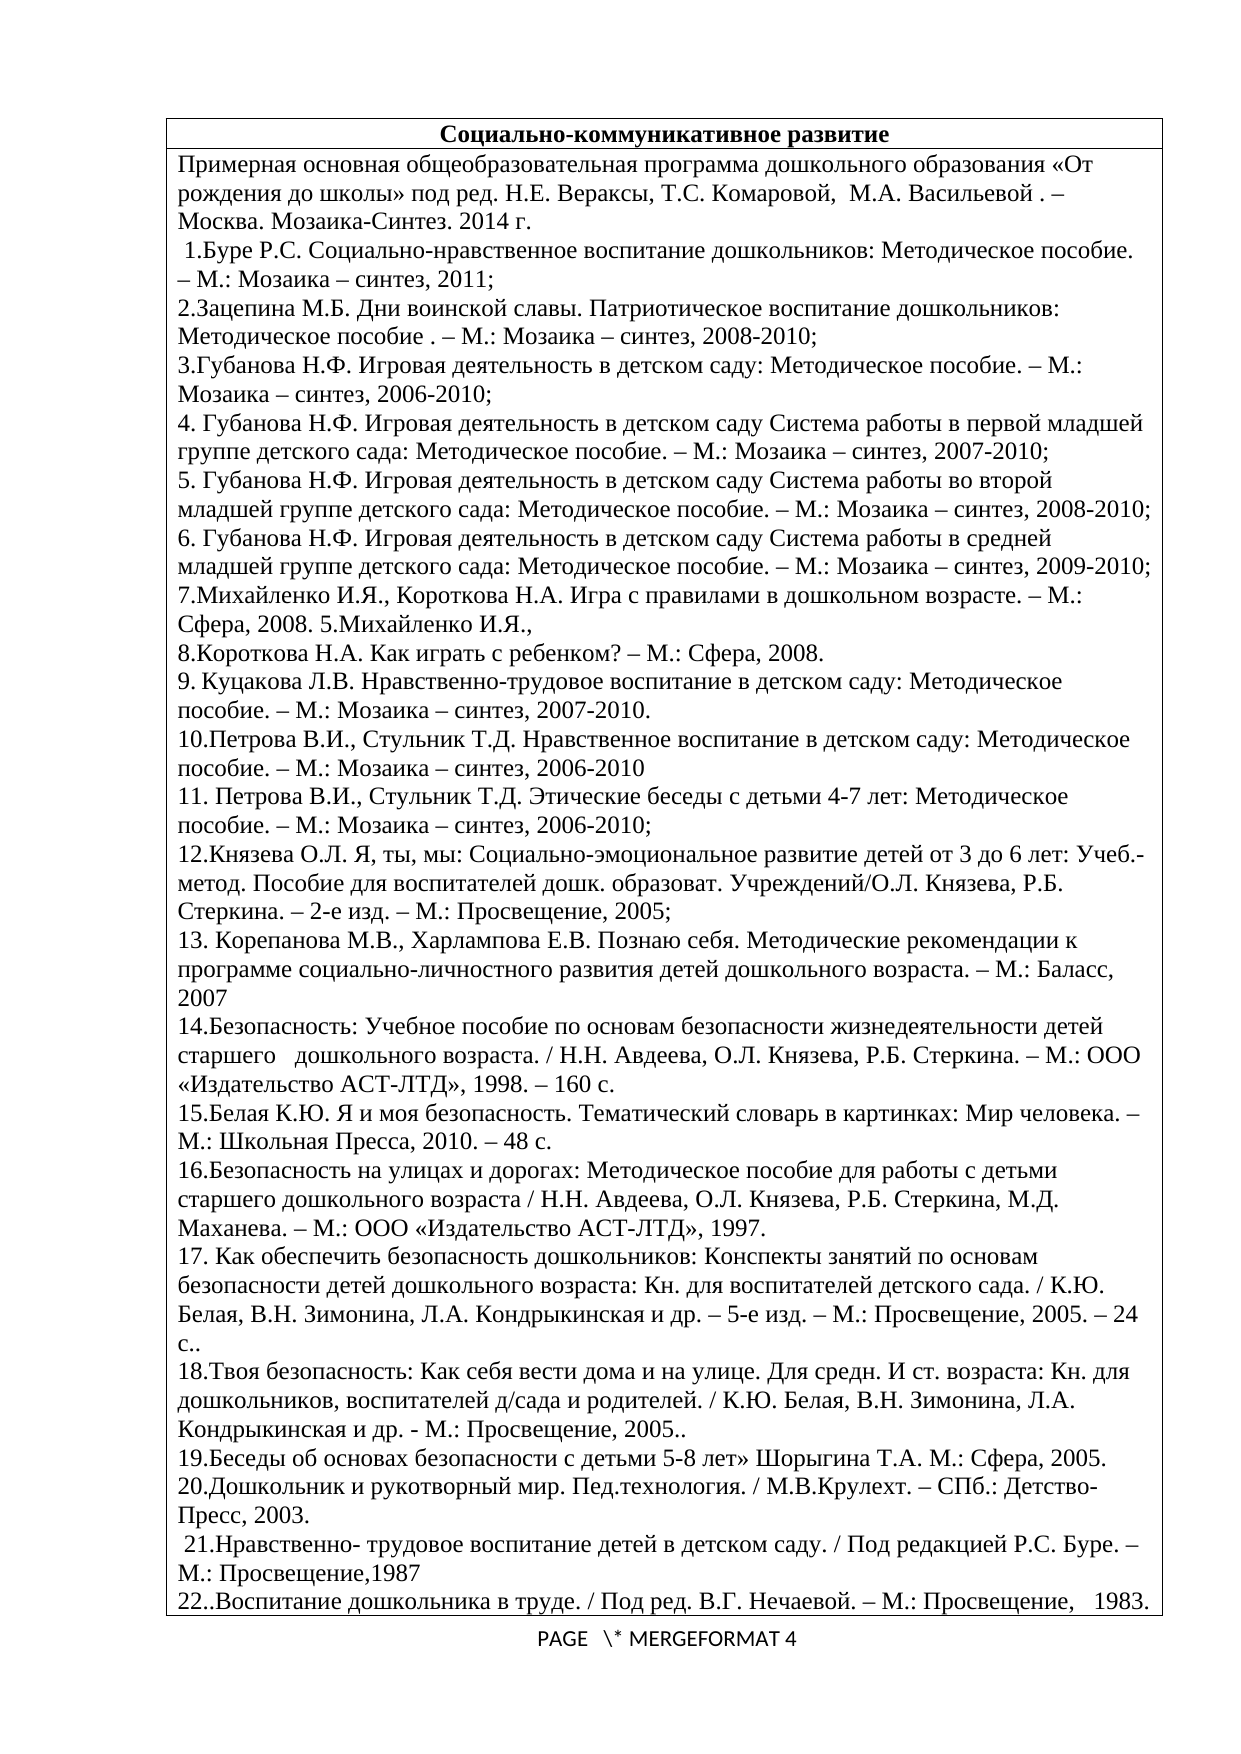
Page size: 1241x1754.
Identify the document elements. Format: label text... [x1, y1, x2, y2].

table_cell Социально-коммуникативное развитие [167, 119, 1162, 148]
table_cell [167, 149, 1162, 1615]
